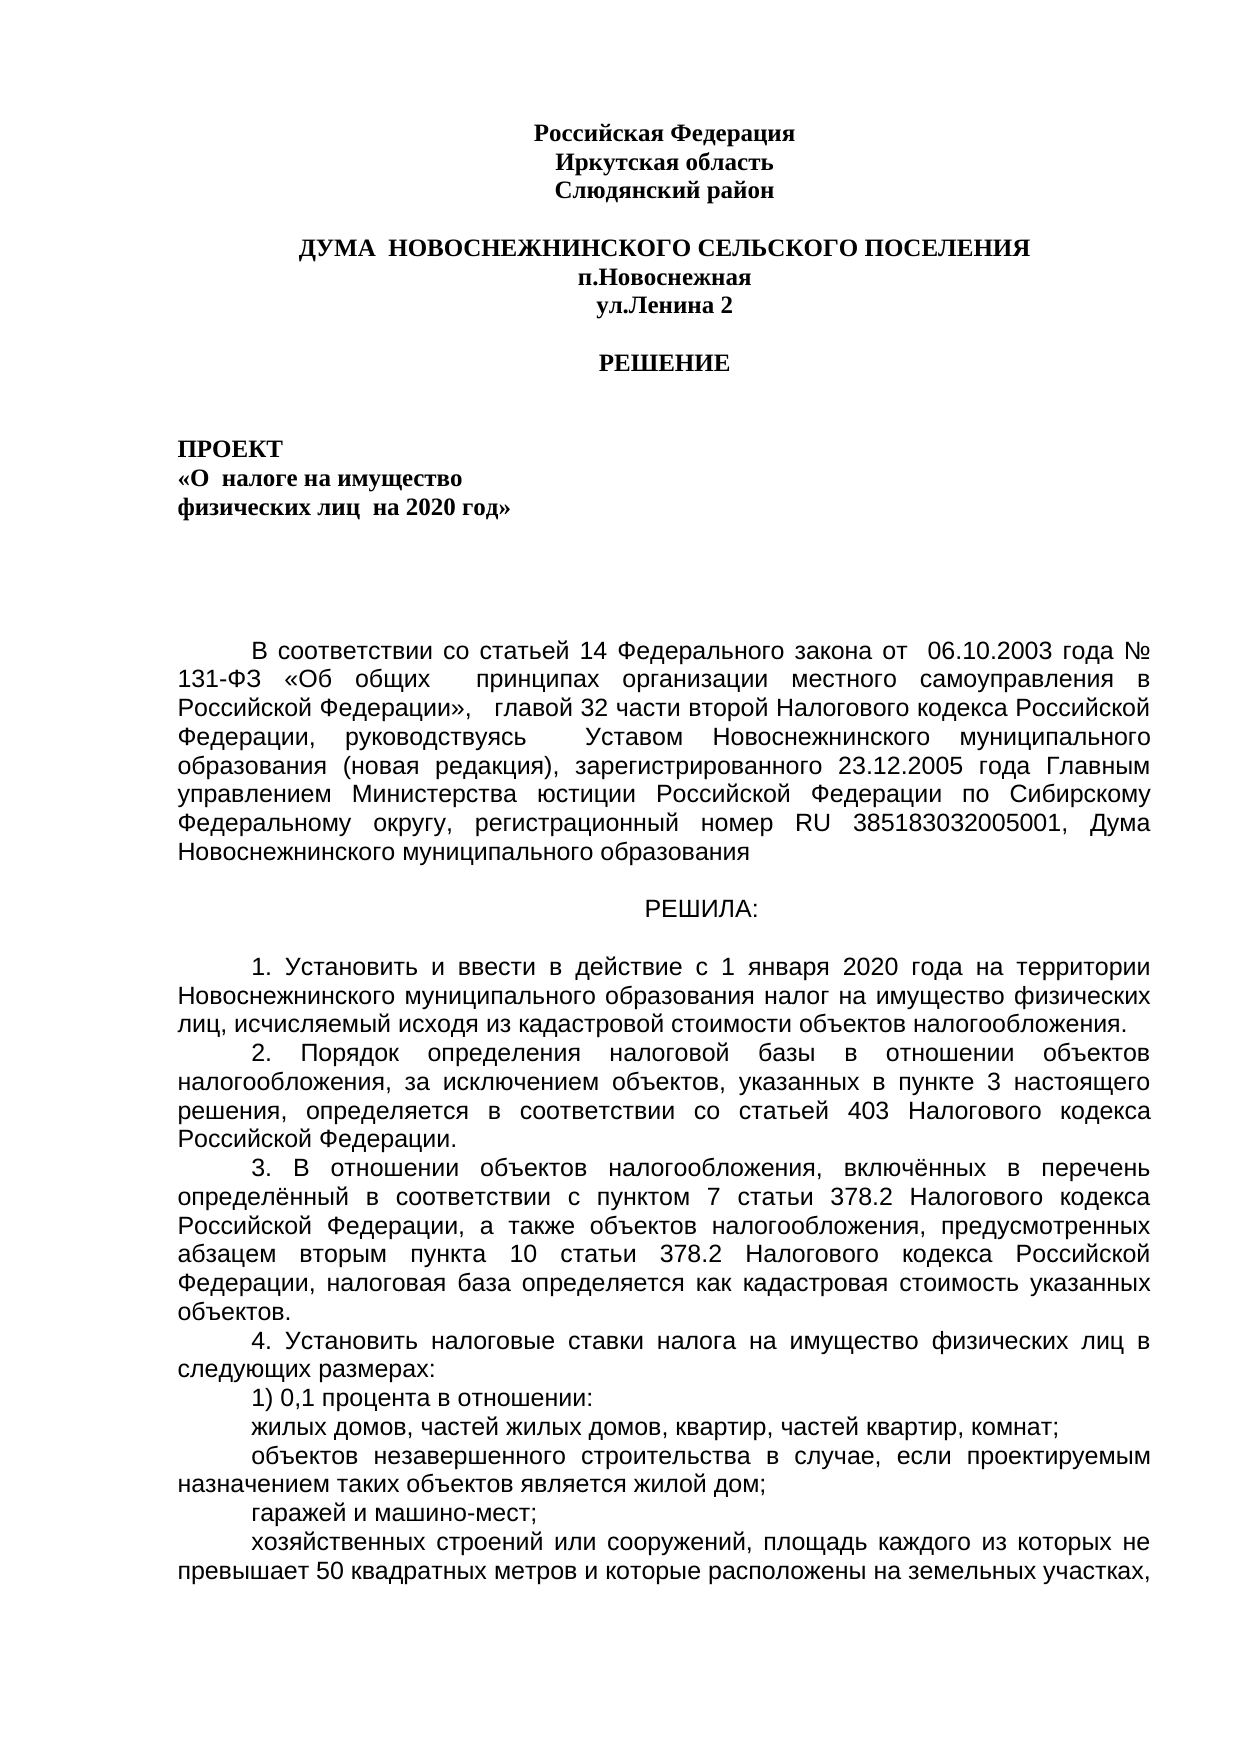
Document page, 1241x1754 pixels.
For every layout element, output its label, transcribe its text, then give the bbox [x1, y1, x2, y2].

text В соответствии со статьей 14 Федерального закона от 06.10.2003 года № 131-ФЗ «Об общих принципах организации местного самоуправления в Российской Федерации», главой 32 части второй Налогового кодекса Российской Федерации, руководствуясь Уставом Новоснежнинского муниципального образования (новая редакция), зарегистрированного 23.12.2005 года Главным управлением Министерства юстиции Российской Федерации по Сибирскому Федеральному округу, регистрационный номер RU 385183032005001, Дума Новоснежнинского муниципального образования [177, 636, 1152, 866]
text Российская Федерация [177, 118, 1152, 147]
text «О налоге на имущество [177, 463, 1152, 492]
text п.Новоснежная [177, 262, 1152, 291]
text РЕШЕНИЕ [177, 348, 1152, 377]
text 4. Установить налоговые ставки налога на имущество физических лиц в следующих размерах: [177, 1326, 1152, 1383]
text гаражей и машино-мест; [177, 1498, 1152, 1527]
text ПРОЕКТ [177, 434, 1152, 463]
text жилых домов, частей жилых домов, квартир, частей квартир, комнат; [177, 1412, 1152, 1441]
text ДУМА НОВОСНЕЖНИНСКОГО СЕЛЬСКОГО ПОСЕЛЕНИЯ [177, 233, 1152, 262]
text 2. Порядок определения налоговой базы в отношении объектов налогообложения, за исключением объектов, указанных в пункте 3 настоящего решения, определяется в соответствии со статьей 403 Налогового кодекса Российской Федерации. [177, 1038, 1152, 1153]
text объектов незавершенного строительства в случае, если проектируемым назначением таких объектов является жилой дом; [177, 1441, 1152, 1498]
text РЕШИЛА: [177, 894, 1152, 923]
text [177, 1527, 1152, 1584]
text 1) 0,1 процента в отношении: [177, 1383, 1152, 1412]
text 3. В отношении объектов налогообложения, включённых в перечень определённый в соответствии с пунктом 7 статьи 378.2 Налогового кодекса Российской Федерации, а также объектов налогообложения, предусмотренных абзацем вторым пункта 10 статьи 378.2 Налогового кодекса Российской Федерации, налоговая база определяется как кадастровая стоимость указанных объектов. [177, 1153, 1152, 1326]
text 1. Установить и ввести в действие с 1 января 2020 года на территории Новоснежнинского муниципального образования налог на имущество физических лиц, исчисляемый исходя из кадастровой стоимости объектов налогообложения. [177, 952, 1152, 1038]
text Иркутская область [177, 147, 1152, 176]
text физических лиц на 2020 год» [177, 492, 1152, 521]
text ул.Ленина 2 [177, 291, 1152, 319]
text Слюдянский район [177, 176, 1152, 204]
